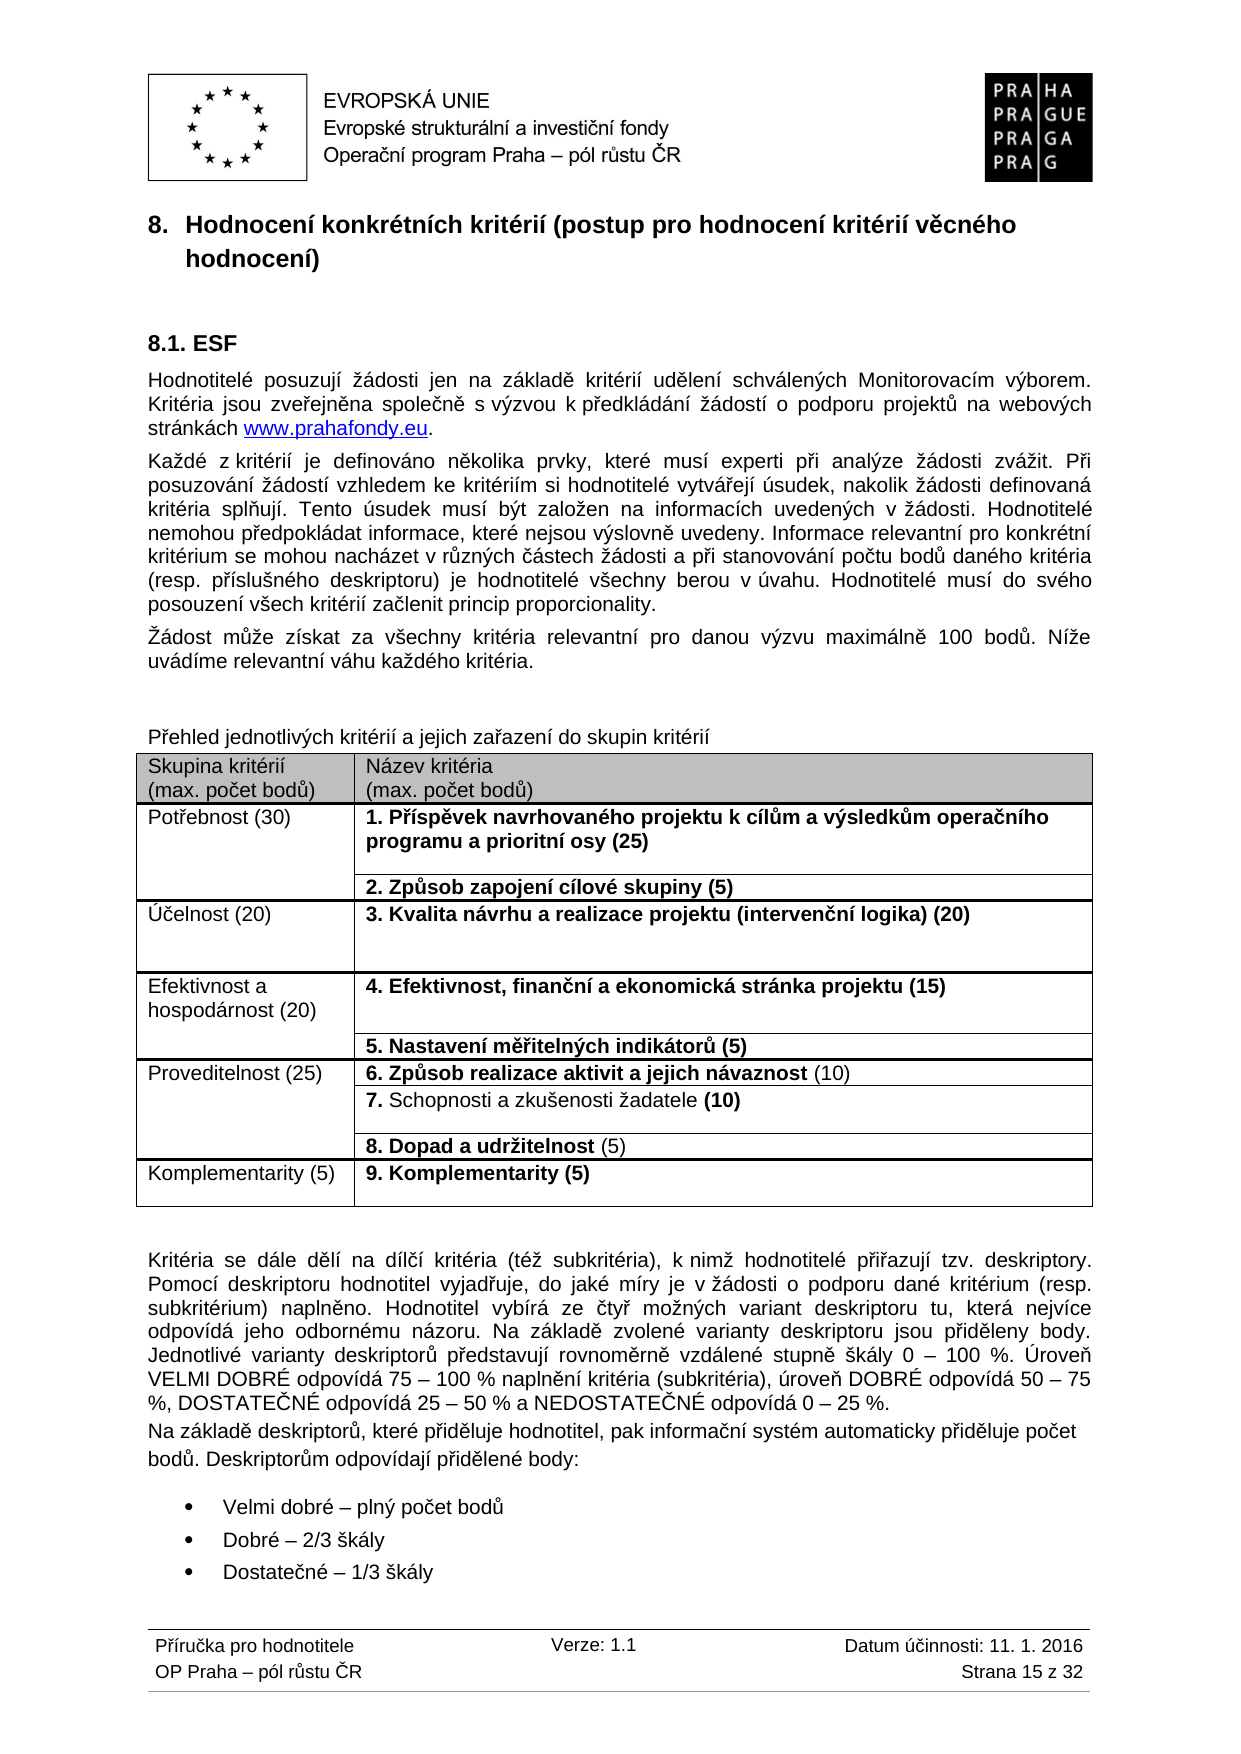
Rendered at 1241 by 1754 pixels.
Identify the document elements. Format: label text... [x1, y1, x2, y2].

text Hodnocení konkrétních kritérií (postup pro hodnocení kritérií věcného hodnocení) [148, 211, 1093, 272]
table_cell 7. Schopnosti a zkušenosti žadatele (10) [355, 1086, 1092, 1133]
table_cell Účelnost (20) [137, 902, 354, 971]
table_cell 1. Příspěvek navrhovaného projektu k cílům a výsledkům operačního programu a prioritní osy (25) [355, 805, 1092, 874]
picture [147, 73, 685, 182]
table_cell 3. Kvalita návrhu a realizace projektu (intervenční logika) (20) [355, 902, 1092, 971]
table_header Skupina kritérií (max. počet bodů) [137, 754, 354, 802]
table_cell 6. Způsob realizace aktivit a jejich návaznost (10) [355, 1061, 1092, 1085]
table_cell Proveditelnost (25) [137, 1061, 354, 1158]
text Dobré – 2/3 škály [185, 1527, 1093, 1552]
text Přehled jednotlivých kritérií a jejich zařazení do skupin kritérií [148, 725, 1093, 749]
text Kritéria se dále dělí na dílčí kritéria (též subkritéria), k nimž hodnotitelé přiřazují tzv. deskriptory. Pomocí deskriptoru hodnotitel vyjadřuje, do jaké míry je v žádosti o podporu dané kritérium (resp. subkritérium) naplněno. Hodnotitel vybírá ze čtyř možných variant deskriptoru tu, která nejvíce odpovídá jeho odbornému názoru. Na základě zvolené varianty deskriptoru jsou přiděleny body. Jednotlivé varianty deskriptorů představují rovnoměrně vzdálené stupně škály 0 – 100 %. Úroveň VELMI DOBRÉ odpovídá 75 – 100 % naplnění kritéria (subkritéria), úroveň DOBRÉ odpovídá 50 – 75 %, DOSTATEČNÉ odpovídá 25 – 50 % a NEDOSTATEČNÉ odpovídá 0 – 25 %. [148, 1247, 1093, 1415]
table_cell 5. Nastavení měřitelných indikátorů (5) [355, 1034, 1092, 1058]
table_cell 9. Komplementarity (5) [355, 1161, 1092, 1206]
table_cell Komplementarity (5) [137, 1161, 354, 1206]
text Žádost může získat za všechny kritéria relevantní pro danou výzvu maximálně 100 bodů. Níže uvádíme relevantní váhu každého kritéria. [148, 624, 1093, 672]
table_header Název kritéria (max. počet bodů) [355, 754, 1092, 802]
table_cell Potřebnost (30) [137, 805, 354, 899]
table_cell Efektivnost a hospodárnost (20) [137, 974, 354, 1058]
table_cell 4. Efektivnost, finanční a ekonomická stránka projektu (15) [355, 974, 1092, 1033]
text Na základě deskriptorů, které přiděluje hodnotitel, pak informační systém automaticky přiděluje počet bodů. Deskriptorům odpovídají přidělené body: [148, 1419, 1093, 1471]
text Každé z kritérií je definováno několika prvky, které musí experti při analýze žádosti zvážit. Při posuzování žádostí vzhledem ke kritériím si hodnotitelé vytvářejí úsudek, nakolik žádosti definovaná kritéria splňují. Tento úsudek musí být založen na informacích uvedených v žádosti. Hodnotitelé nemohou předpokládat informace, které nejsou výslovně uvedeny. Informace relevantní pro konkrétní kritérium se mohou nacházet v různých částech žádosti a při stanovování počtu bodů daného kritéria (resp. příslušného deskriptoru) je hodnotitelé všechny berou v úvahu. Hodnotitelé musí do svého posouzení všech kritérií začlenit princip proporcionality. [148, 448, 1093, 616]
text Hodnotitelé posuzují žádosti jen na základě kritérií udělení schválených Monitorovacím výborem. Kritéria jsou zveřejněna společně s výzvou k předkládání žádostí o podporu projektů na webových stránkách www.prahafondy.eu. [148, 368, 1093, 440]
table_cell 8. Dopad a udržitelnost (5) [355, 1134, 1092, 1158]
text ESF [148, 330, 1093, 356]
text Velmi dobré – plný počet bodů [185, 1495, 1093, 1519]
table_cell 2. Způsob zapojení cílové skupiny (5) [355, 875, 1092, 899]
text Dostatečné – 1/3 škály [185, 1560, 1093, 1584]
picture [984, 73, 1093, 182]
